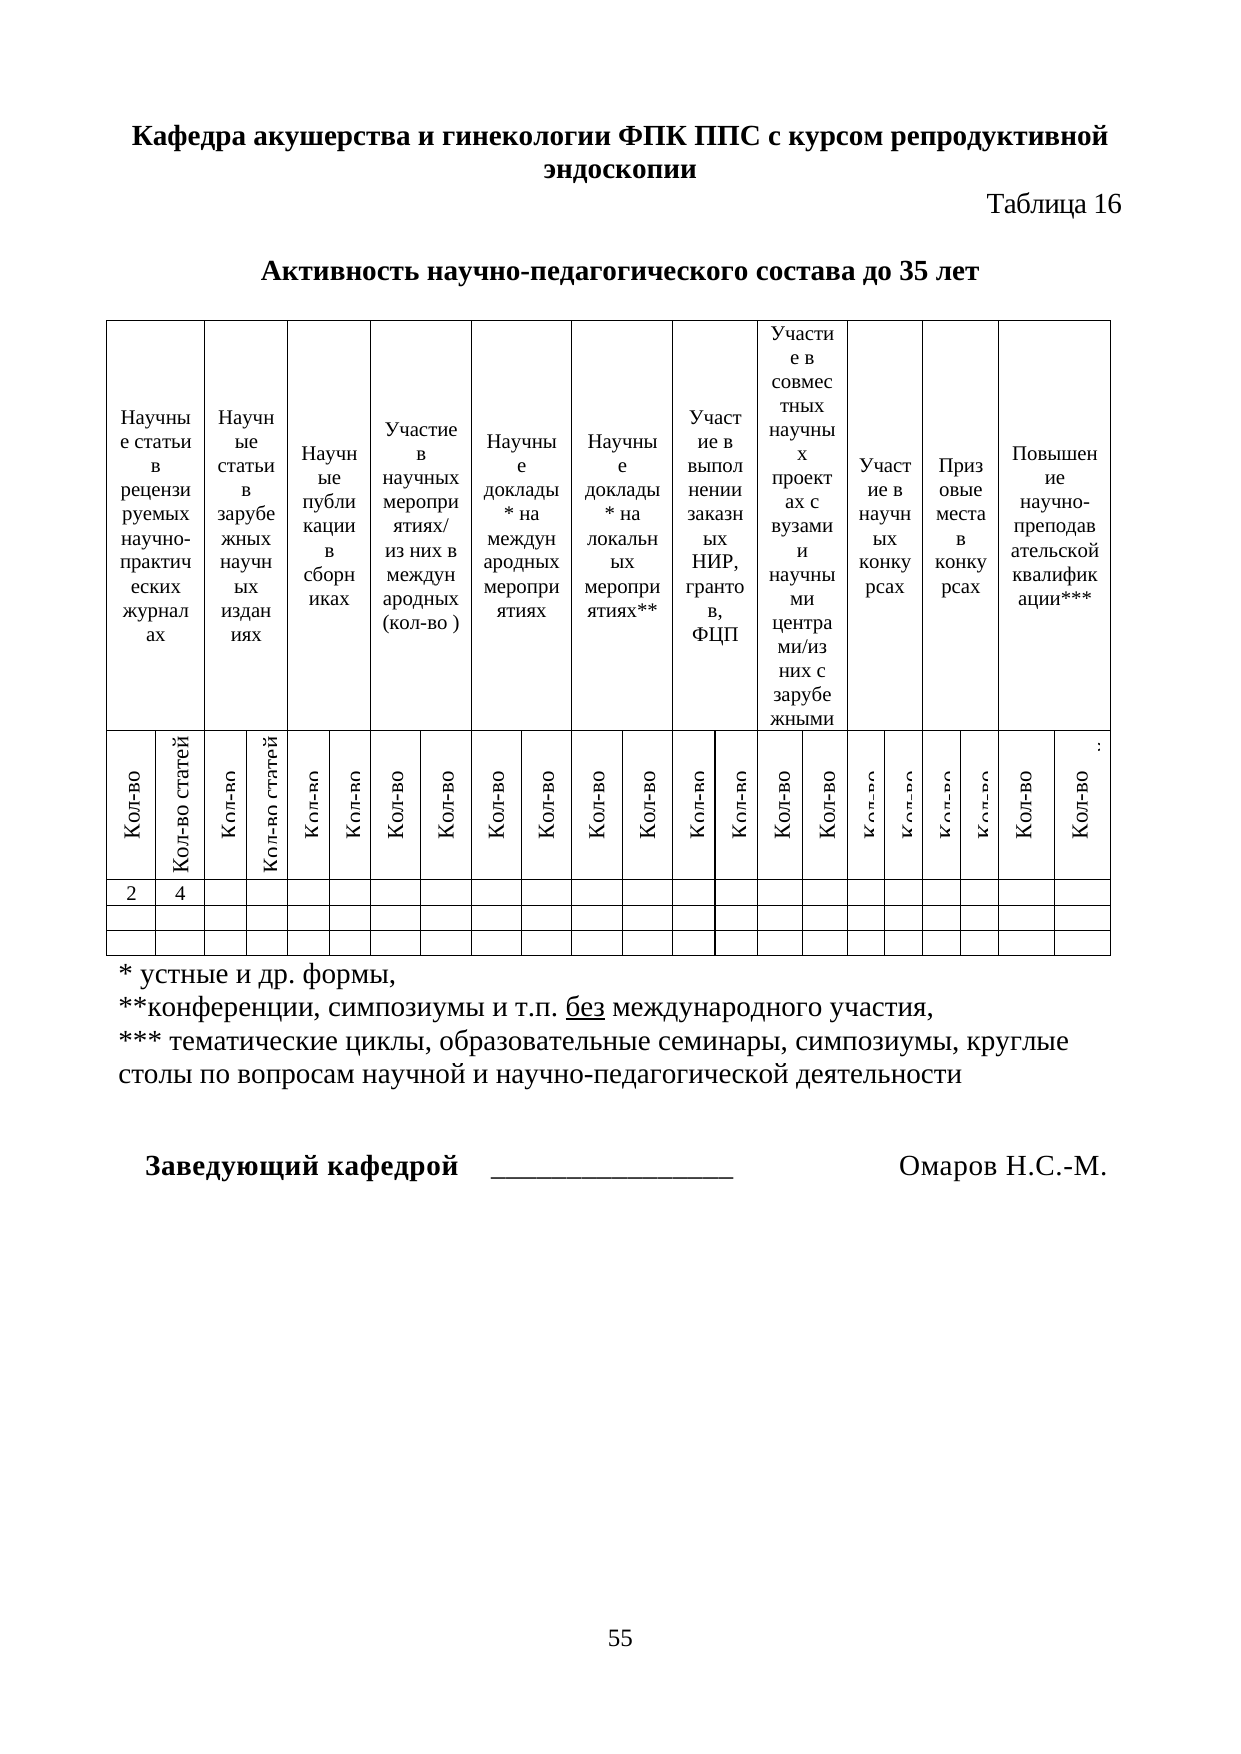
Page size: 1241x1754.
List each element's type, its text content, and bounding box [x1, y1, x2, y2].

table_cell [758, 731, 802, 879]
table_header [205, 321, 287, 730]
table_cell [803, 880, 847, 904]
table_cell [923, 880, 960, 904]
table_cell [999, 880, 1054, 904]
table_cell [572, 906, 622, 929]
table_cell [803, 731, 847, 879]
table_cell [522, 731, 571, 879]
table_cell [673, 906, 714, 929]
text Заведующий кафедрой ________________ Омаров Н.С.-М. [118, 1148, 1122, 1181]
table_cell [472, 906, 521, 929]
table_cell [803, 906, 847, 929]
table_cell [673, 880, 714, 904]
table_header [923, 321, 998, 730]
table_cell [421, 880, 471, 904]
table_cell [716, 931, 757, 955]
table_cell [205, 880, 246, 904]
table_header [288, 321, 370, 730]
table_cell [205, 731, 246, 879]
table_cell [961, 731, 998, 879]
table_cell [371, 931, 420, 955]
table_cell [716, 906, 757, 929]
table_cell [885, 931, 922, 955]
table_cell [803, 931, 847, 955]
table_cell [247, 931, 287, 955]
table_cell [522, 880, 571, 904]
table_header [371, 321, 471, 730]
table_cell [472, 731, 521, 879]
text *** тематические циклы, образовательные семинары, симпозиумы, круглые столы по вопросам научной и научно-педагогической деятельности [118, 1023, 1122, 1090]
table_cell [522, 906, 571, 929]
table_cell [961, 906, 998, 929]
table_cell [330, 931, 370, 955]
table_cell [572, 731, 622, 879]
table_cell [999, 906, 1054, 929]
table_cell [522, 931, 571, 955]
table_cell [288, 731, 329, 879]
text * устные и др. формы, [118, 956, 1122, 989]
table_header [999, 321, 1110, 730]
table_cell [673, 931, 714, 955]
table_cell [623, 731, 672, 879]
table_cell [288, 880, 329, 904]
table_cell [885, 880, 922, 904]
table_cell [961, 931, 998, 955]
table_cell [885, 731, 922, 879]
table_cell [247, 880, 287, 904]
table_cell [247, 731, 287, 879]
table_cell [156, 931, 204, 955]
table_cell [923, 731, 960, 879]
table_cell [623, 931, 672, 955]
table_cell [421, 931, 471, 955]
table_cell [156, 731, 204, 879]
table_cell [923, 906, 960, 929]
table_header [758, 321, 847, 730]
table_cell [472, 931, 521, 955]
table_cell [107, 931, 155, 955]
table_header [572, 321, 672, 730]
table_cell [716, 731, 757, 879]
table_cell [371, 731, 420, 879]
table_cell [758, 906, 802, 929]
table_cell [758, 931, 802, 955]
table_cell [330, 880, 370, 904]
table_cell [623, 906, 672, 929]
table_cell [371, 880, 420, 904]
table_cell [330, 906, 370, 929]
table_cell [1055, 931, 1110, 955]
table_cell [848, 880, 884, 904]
text Кафедра акушерства и гинекологии ФПК ППС с курсом репродуктивной эндоскопии [118, 118, 1122, 185]
text Активность научно-педагогического состава до 35 лет [118, 253, 1122, 286]
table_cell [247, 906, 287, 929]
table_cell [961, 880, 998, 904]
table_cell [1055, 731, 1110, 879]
subtitle Таблица 16 [118, 186, 1122, 219]
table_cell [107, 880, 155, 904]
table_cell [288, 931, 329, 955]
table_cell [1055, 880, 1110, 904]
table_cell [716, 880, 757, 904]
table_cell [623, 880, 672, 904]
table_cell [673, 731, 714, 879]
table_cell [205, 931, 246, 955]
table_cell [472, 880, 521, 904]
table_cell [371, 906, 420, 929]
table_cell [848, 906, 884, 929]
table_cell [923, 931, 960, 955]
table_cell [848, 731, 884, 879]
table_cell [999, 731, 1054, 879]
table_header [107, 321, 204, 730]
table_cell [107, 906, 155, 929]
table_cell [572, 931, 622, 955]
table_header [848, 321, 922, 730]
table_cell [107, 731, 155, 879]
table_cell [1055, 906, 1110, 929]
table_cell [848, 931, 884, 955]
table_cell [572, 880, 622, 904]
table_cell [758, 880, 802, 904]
text **конференции, симпозиумы и т.п. без международного участия, [118, 989, 1122, 1023]
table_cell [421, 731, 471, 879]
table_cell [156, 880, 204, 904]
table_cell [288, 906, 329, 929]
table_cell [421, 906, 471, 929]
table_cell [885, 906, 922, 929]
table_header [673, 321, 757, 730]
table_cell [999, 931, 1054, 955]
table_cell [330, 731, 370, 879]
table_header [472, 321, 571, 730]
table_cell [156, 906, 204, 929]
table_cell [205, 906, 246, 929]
